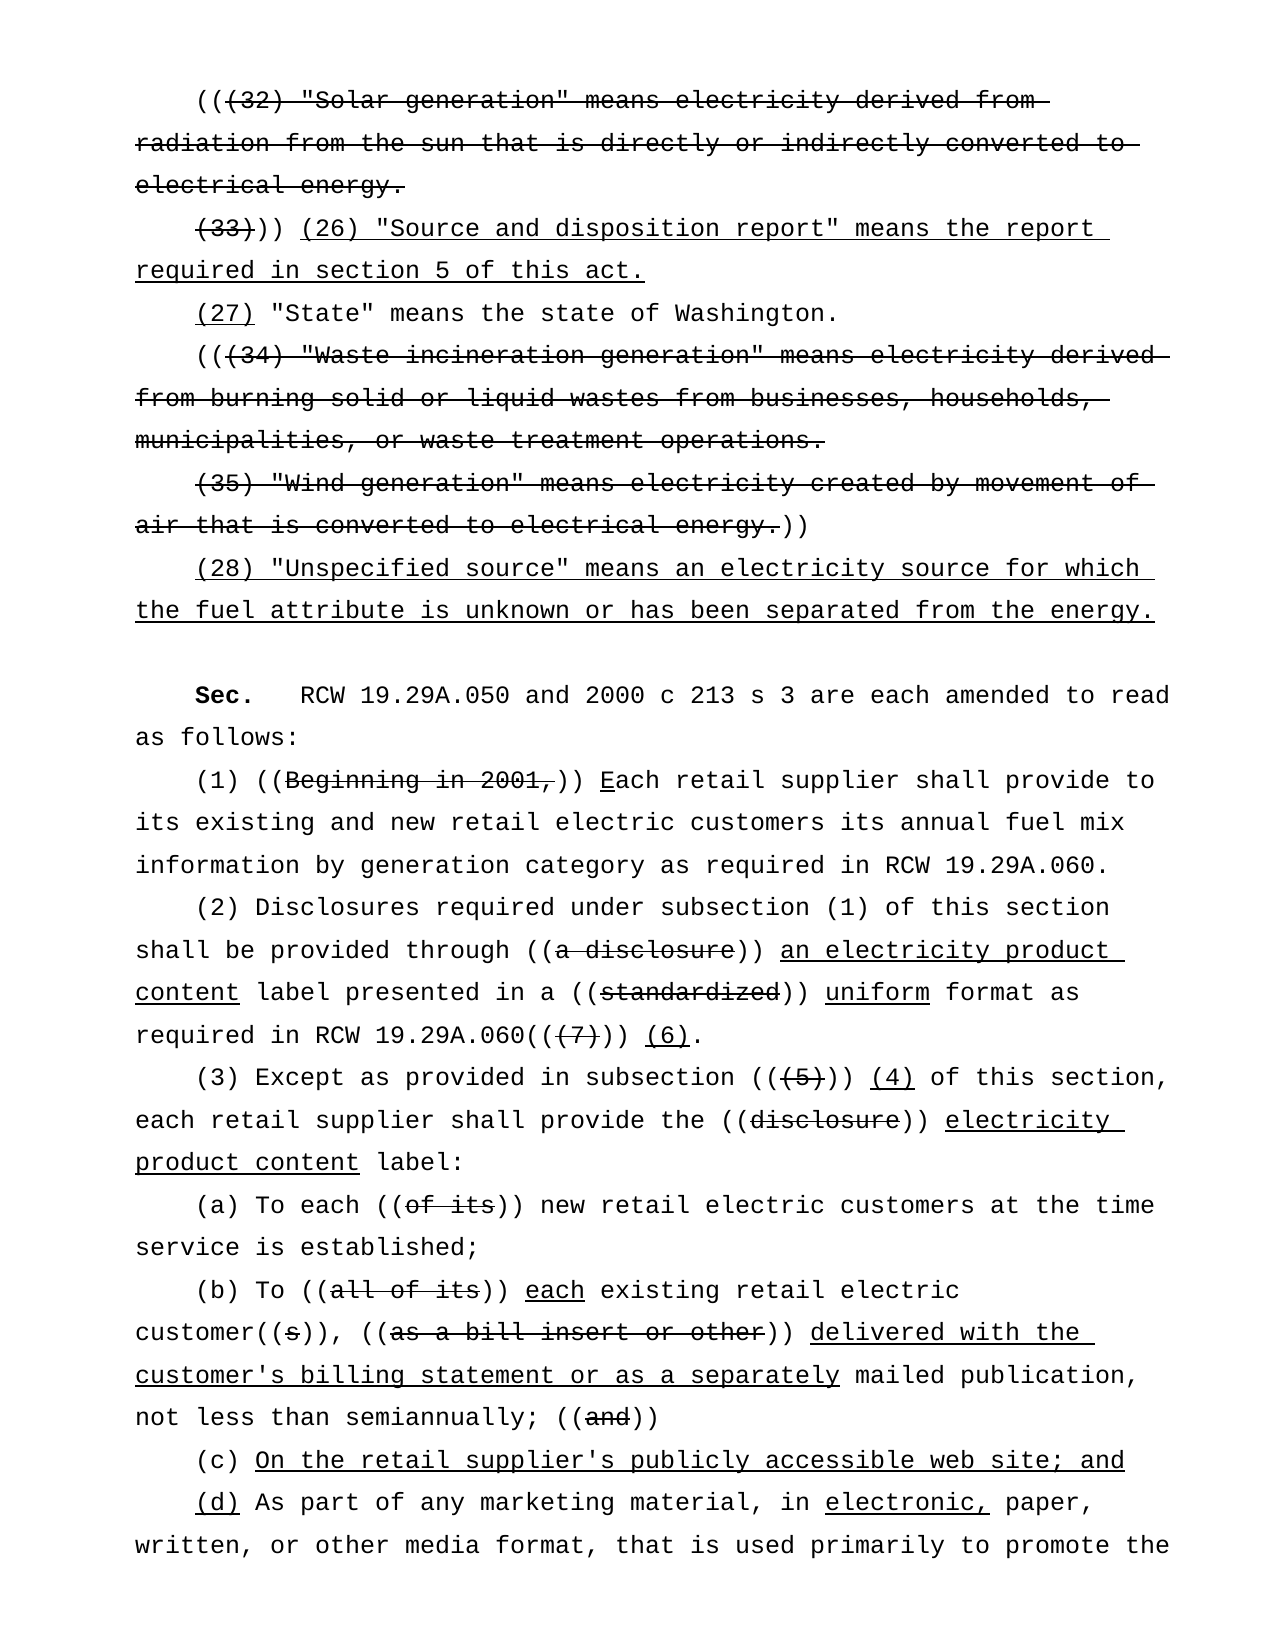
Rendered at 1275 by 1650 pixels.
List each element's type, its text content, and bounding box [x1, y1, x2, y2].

text (c) On the retail supplier's publicly accessible web site; and [135, 1434, 1170, 1477]
text Sec. RCW 19.29A.050 and 2000 c 213 s 3 are each amended to read as follows: [135, 669, 1170, 754]
text (b) To ((all of its)) each existing retail electric customer((s)), ((as a bill insert or other)) delivered with the customer's billing statement or as a separately mailed publication, not less than semiannually; ((and)) [135, 1264, 1170, 1434]
text (a) To each ((of its)) new retail electric customers at the time service is established; [135, 1179, 1170, 1264]
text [135, 1477, 1170, 1562]
text (28) "Unspecified source" means an electricity source for which the fuel attribute is unknown or has been separated from the energy. [135, 542, 1170, 627]
text (3) Except as provided in subsection (((5))) (4) of this section, each retail supplier shall provide the ((disclosure)) electricity product content label: [135, 1052, 1170, 1179]
text (((32) "Solar generation" means electricity derived from radiation from the sun that is directly or indirectly converted to electrical energy. [135, 75, 1170, 202]
text (27) "State" means the state of Washington. [135, 287, 1170, 330]
text (35) "Wind generation" means electricity created by movement of air that is converted to electrical energy.)) [135, 457, 1170, 542]
text (((34) "Waste incineration generation" means electricity derived from burning solid or liquid wastes from businesses, households, municipalities, or waste treatment operations. [135, 330, 1170, 457]
text (33))) (26) "Source and disposition report" means the report required in section 5 of this act. [135, 202, 1170, 287]
text (2) Disclosures required under subsection (1) of this section shall be provided through ((a disclosure)) an electricity product content label presented in a ((standardized)) uniform format as required in RCW 19.29A.060(((7))) (6). [135, 882, 1170, 1052]
text (1) ((Beginning in 2001,)) Each retail supplier shall provide to its existing and new retail electric customers its annual fuel mix information by generation category as required in RCW 19.29A.060. [135, 754, 1170, 882]
